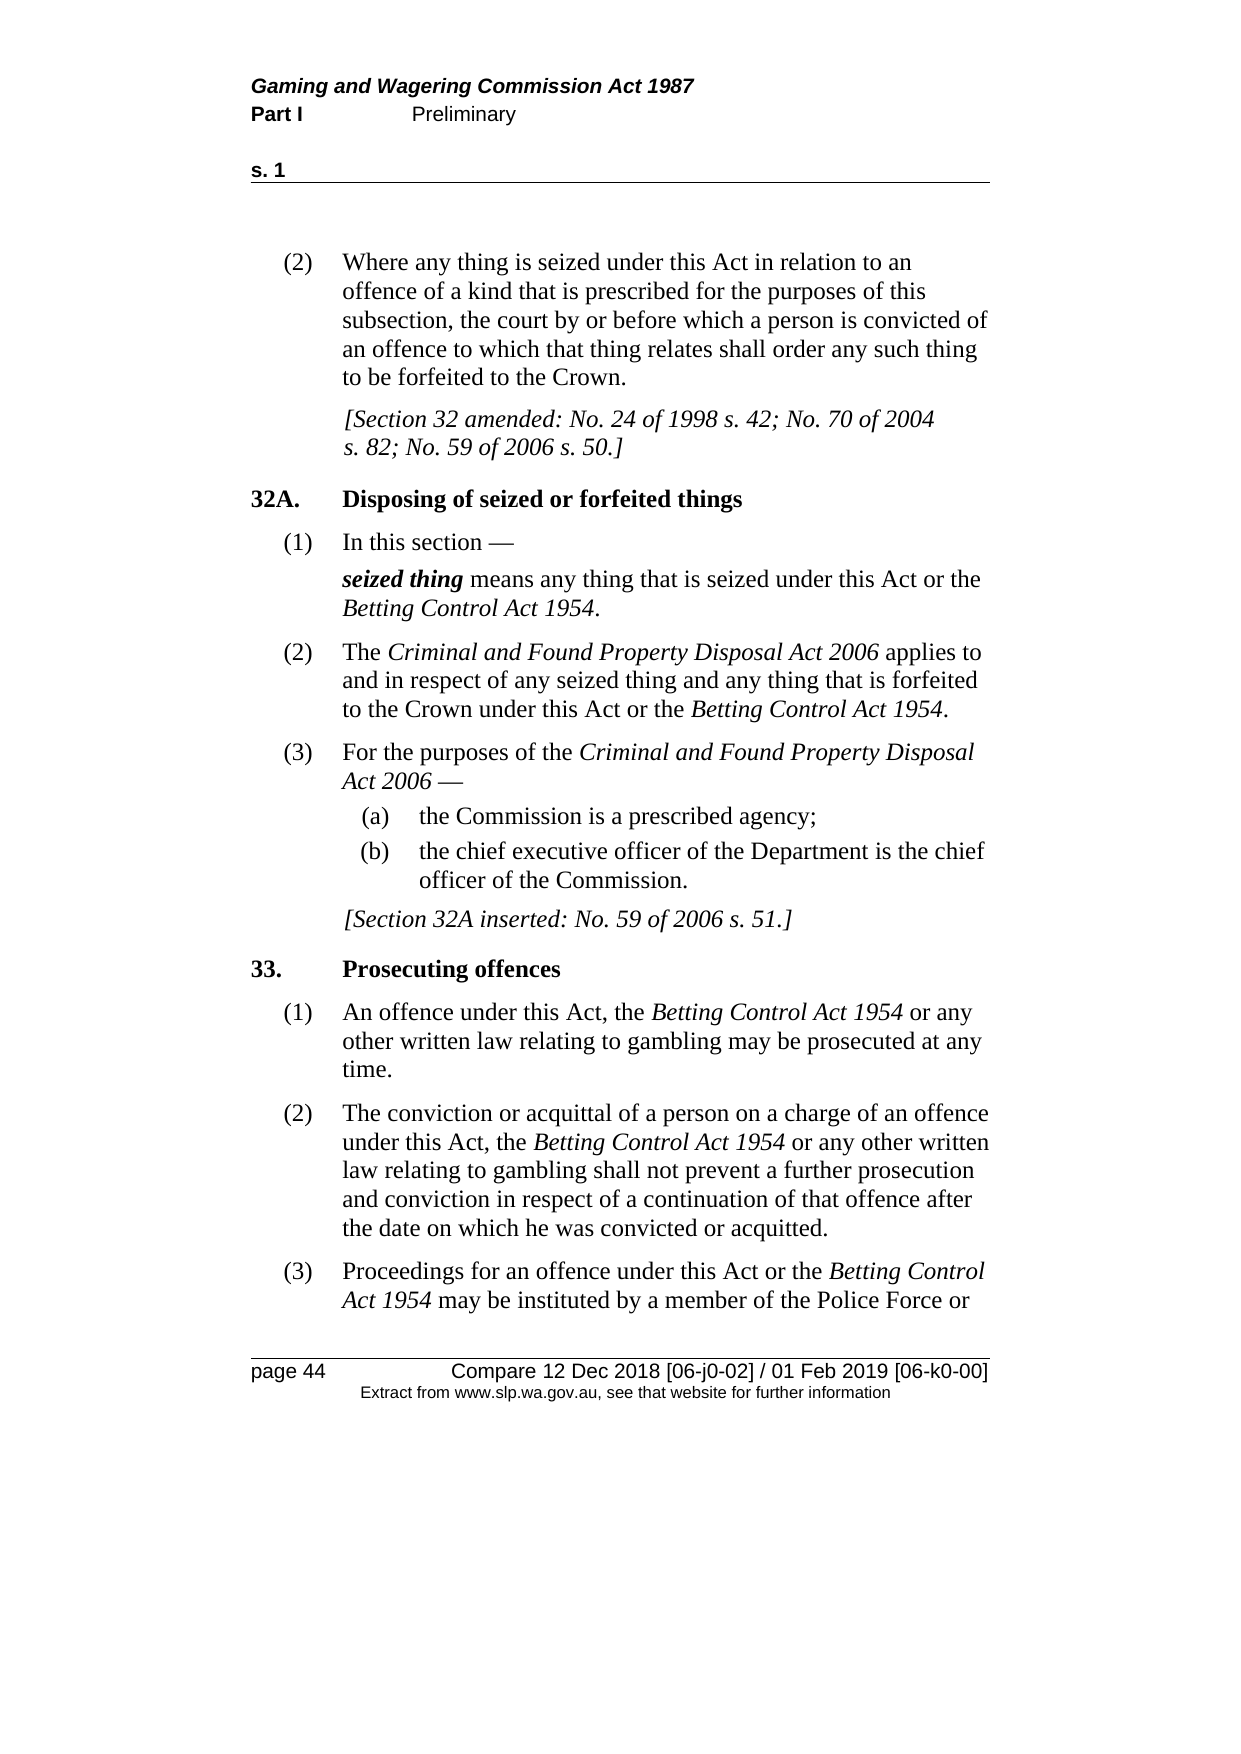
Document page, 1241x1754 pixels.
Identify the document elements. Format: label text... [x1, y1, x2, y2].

text (2) The conviction or acquittal of a person on a charge of an offence under this Act, the Betting Control Act 1954 or any other written law relating to gambling shall not prevent a further prosecution and conviction in respect of a continuation of that offence after the date on which he was convicted or acquitted. [251, 1098, 990, 1242]
text (b) the chief executive officer of the Department is the chief officer of the Commission. [251, 836, 990, 894]
text [Section 32A inserted: No. 59 of 2006 s. 51.] [251, 904, 990, 933]
subtitle 32A. Disposing of seized or forfeited things [251, 484, 990, 513]
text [251, 1256, 990, 1314]
text (2) The Criminal and Found Property Disposal Act 2006 applies to and in respect of any seized thing and any thing that is forfeited to the Crown under this Act or the Betting Control Act 1954. [251, 637, 990, 723]
text (1) In this section — [251, 527, 990, 556]
text (a) the Commission is a prescribed agency; [251, 801, 990, 830]
text (1) An offence under this Act, the Betting Control Act 1954 or any other written law relating to gambling may be prosecuted at any time. [251, 997, 990, 1083]
text seized thing means any thing that is seized under this Act or the Betting Control Act 1954. [251, 564, 990, 622]
subtitle 33. Prosecuting offences [251, 954, 990, 982]
text (3) For the purposes of the Criminal and Found Property Disposal Act 2006 — [251, 737, 990, 795]
text [Section 32 amended: No. 24 of 1998 s. 42; No. 70 of 2004 s. 82; No. 59 of 2006 s. 50.] [251, 404, 990, 461]
text (2) Where any thing is seized under this Act in relation to an offence of a kind that is prescribed for the purposes of this subsection, the court by or before which a person is convicted of an offence to which that thing relates shall order any such thing to be forfeited to the Crown. [251, 247, 990, 391]
